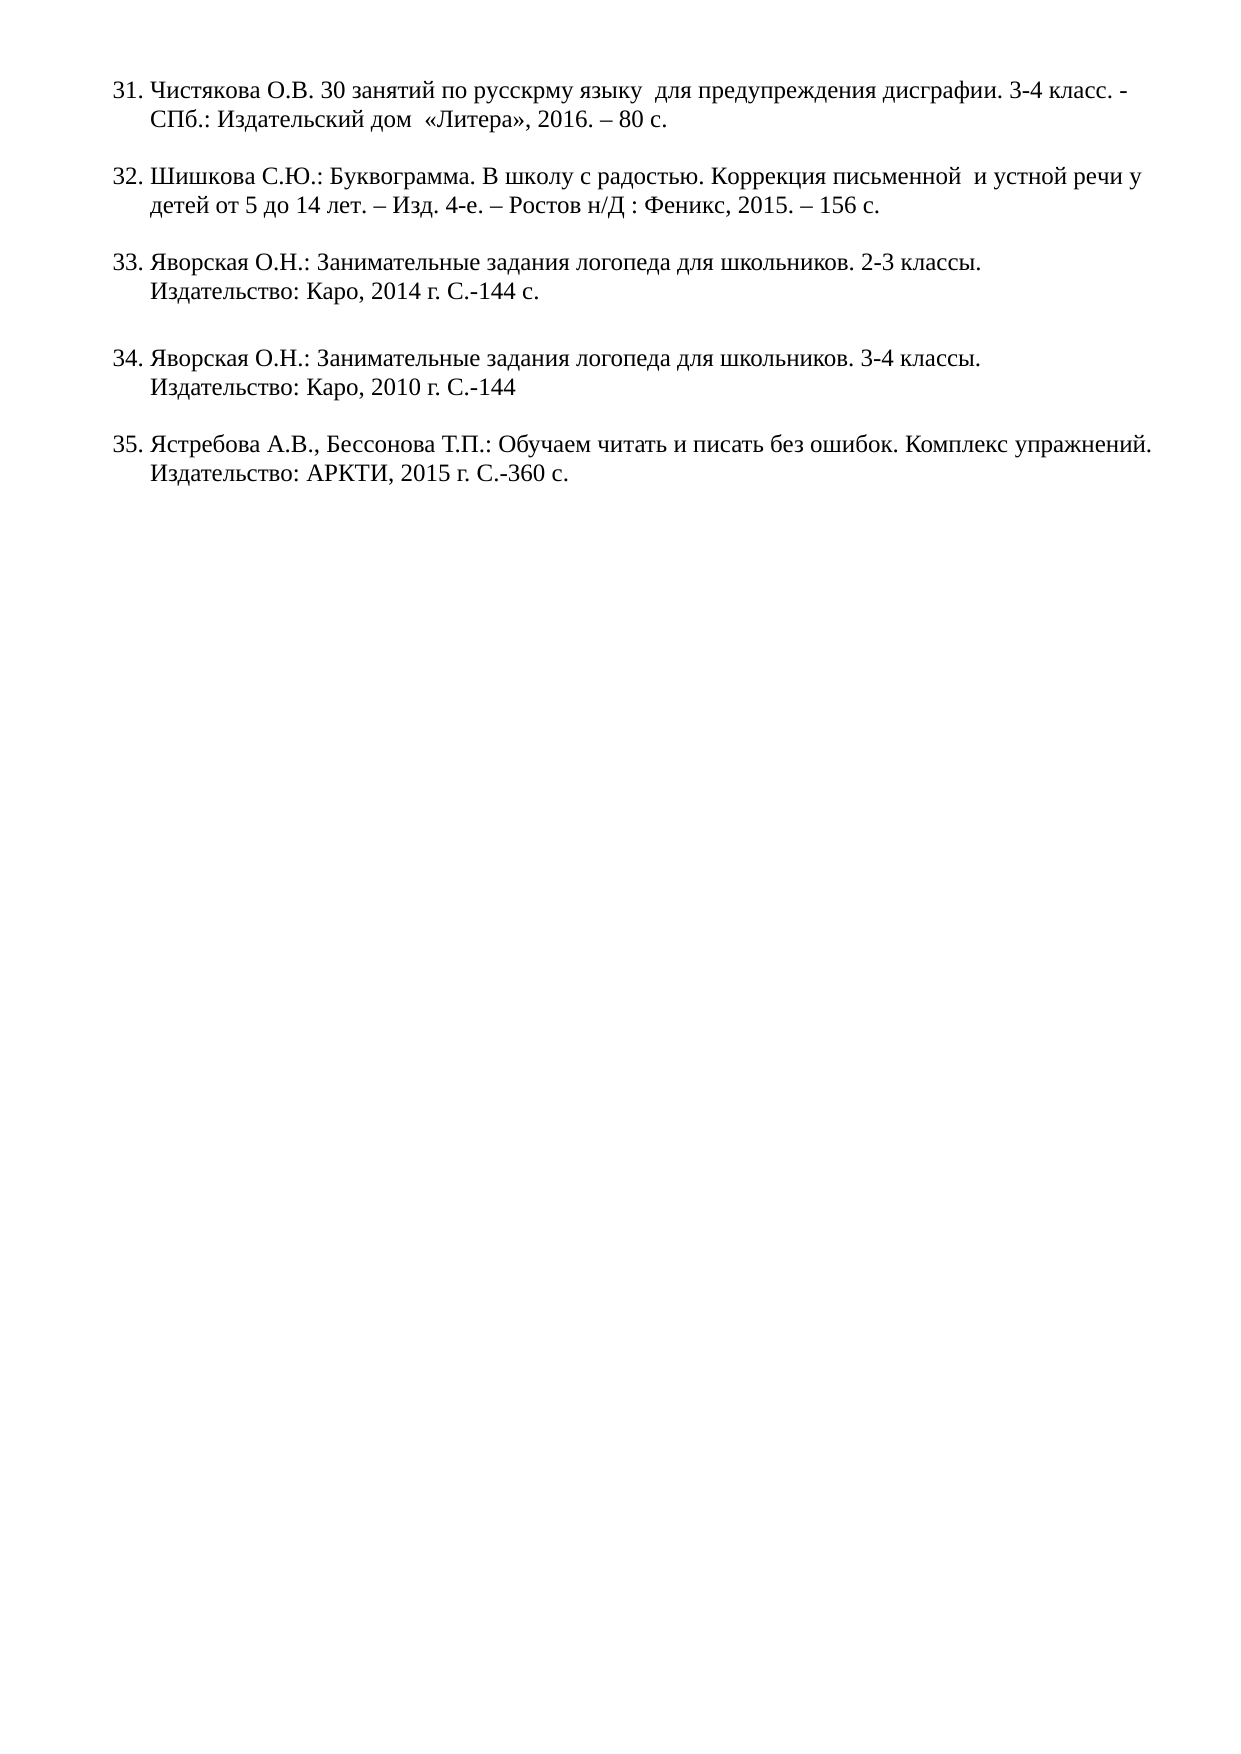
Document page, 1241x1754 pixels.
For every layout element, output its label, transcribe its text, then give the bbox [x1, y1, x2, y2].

subtitle Яворская О.Н.: Занимательные задания логопеда для школьников. 3-4 классы. Издательство: Каро, 2010 г. С.-144 [112, 343, 1153, 401]
list Чистякова О.В. 30 занятий по русскрму языку для предупреждения дисграфии. 3-4 класс. - СПб.: Издательский дом «Литера», 2016. – 80 с. [112, 75, 1165, 132]
list Шишкова С.Ю.: Буквограмма. В школу с радостью. Коррекция письменной и устной речи у детей от 5 до 14 лет. – Изд. 4-е. – Ростов н/Д : Феникс, 2015. – 156 с. [112, 161, 1153, 219]
subtitle Яворская О.Н.: Занимательные задания логопеда для школьников. 2-3 классы. Издательство: Каро, 2014 г. С.-144 с. [112, 247, 1153, 343]
subtitle Ястребова А.В., Бессонова Т.П.: Обучаем читать и писать без ошибок. Комплекс упражнений. Издательство: АРКТИ, 2015 г. С.-360 с. [112, 429, 1153, 487]
